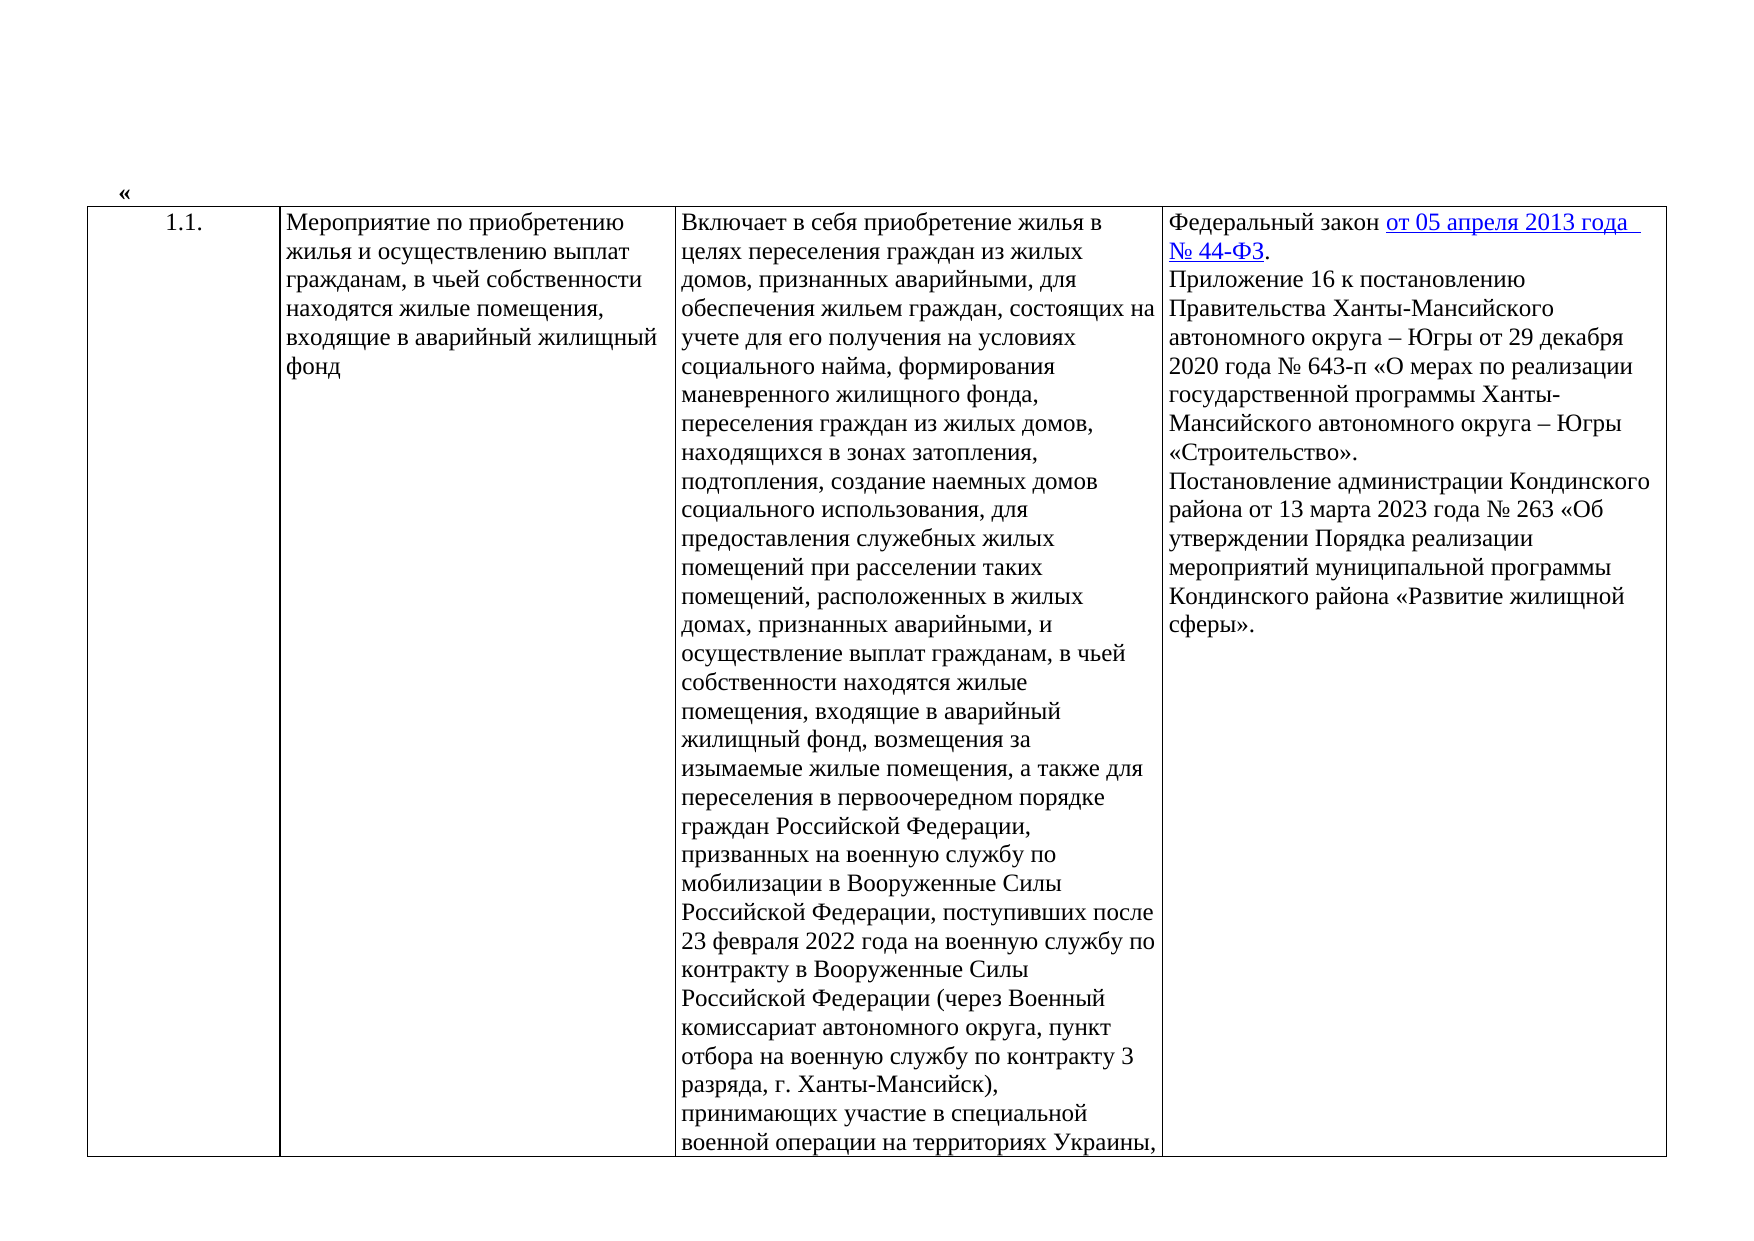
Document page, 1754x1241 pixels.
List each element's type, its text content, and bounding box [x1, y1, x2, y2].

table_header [676, 207, 1162, 1156]
table_header 1.1. [88, 207, 279, 1156]
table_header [281, 207, 675, 1156]
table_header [1163, 207, 1666, 1156]
text « [118, 177, 1636, 206]
